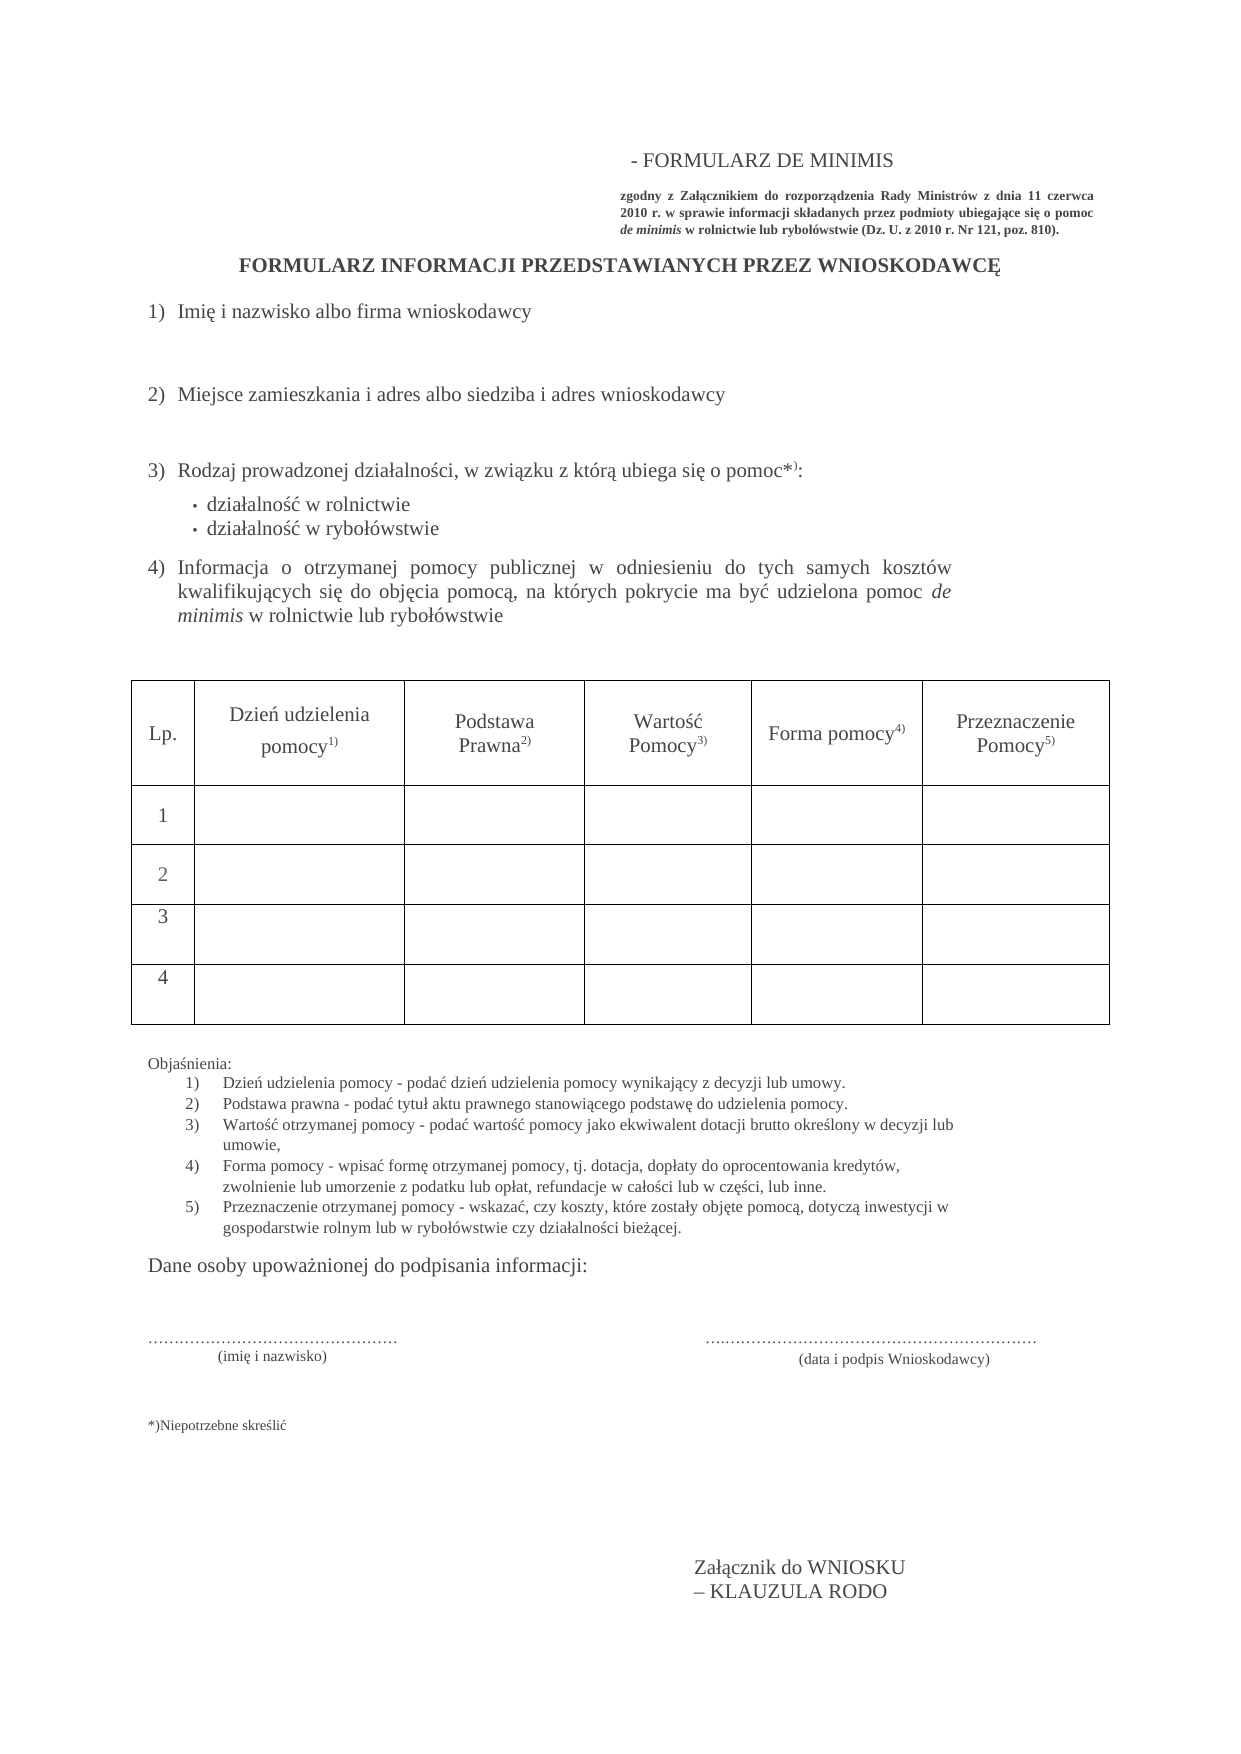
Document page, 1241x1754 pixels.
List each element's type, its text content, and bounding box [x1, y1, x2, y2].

table_cell [585, 965, 751, 1023]
list Wartość otrzymanej pomocy - podać wartość pomocy jako ekwiwalent dotacji brutto określony w decyzji lub umowie, [185, 1114, 957, 1154]
text *)Niepotrzebne skreślić [148, 1417, 1093, 1434]
table_cell [405, 845, 584, 903]
table_cell 1 [132, 786, 194, 844]
table_cell [923, 786, 1109, 844]
table_cell [405, 965, 584, 1023]
text (imię i nazwisko) [148, 1347, 1093, 1365]
text Załącznik do WNIOSKU [694, 1554, 1094, 1579]
text ………………………………………… ….…………………………………………………… [148, 1329, 1093, 1347]
table_cell [752, 965, 922, 1023]
table_cell 3 [132, 905, 194, 964]
list Przeznaczenie otrzymanej pomocy - wskazać, czy koszty, które zostały objęte pomocą, dotyczą inwestycji w gospodarstwie rolnym lub w rybołówstwie czy działalności bieżącej. [185, 1197, 957, 1237]
table_header Lp. [132, 681, 194, 785]
table_cell [752, 905, 922, 964]
list Imię i nazwisko albo firma wnioskodawcy [148, 299, 1093, 323]
table_header Wartość Pomocy3) [585, 681, 751, 785]
text Dane osoby upoważnionej do podpisania informacji: [148, 1253, 1093, 1277]
list Rodzaj prowadzonej działalności, w związku z którą ubiega się o pomoc*): [148, 458, 1093, 482]
table_cell [585, 905, 751, 964]
table_cell [195, 845, 404, 903]
list działalność w rolnictwie [192, 492, 1093, 516]
table_header Dzień udzielenia pomocy1) [195, 681, 404, 785]
table_cell [923, 845, 1109, 903]
table_cell [195, 786, 404, 844]
table_cell [405, 905, 584, 964]
table_cell [195, 905, 404, 964]
list Podstawa prawna - podać tytuł aktu prawnego stanowiącego podstawę do udzielenia pomocy. [185, 1094, 1093, 1113]
list Forma pomocy - wpisać formę otrzymanej pomocy, tj. dotacja, dopłaty do oprocentowania kredytów, zwolnienie lub umorzenie z podatku lub opłat, refundacje w całości lub w części, lub inne. [185, 1156, 957, 1196]
table_cell 2 [132, 845, 194, 903]
table_header Podstawa Prawna2) [405, 681, 584, 785]
list Dzień udzielenia pomocy - podać dzień udzielenia pomocy wynikający z decyzji lub umowy. [185, 1073, 1093, 1092]
text Objaśnienia: [148, 1054, 1093, 1073]
table_cell [585, 845, 751, 903]
table_cell [195, 965, 404, 1023]
table_cell [752, 786, 922, 844]
text zgodny z Załącznikiem do rozporządzenia Rady Ministrów z dnia 11 czerwca 2010 r. w sprawie informacji składanych przez podmioty ubiegające się o pomoc de minimis w rolnictwie lub rybołówstwie (Dz. U. z 2010 r. Nr 121, poz. 810). [620, 188, 1094, 237]
list Miejsce zamieszkania i adres albo siedziba i adres wnioskodawcy [148, 382, 1093, 406]
table_cell [752, 845, 922, 903]
table_cell [585, 786, 751, 844]
list Informacja o otrzymanej pomocy publicznej w odniesieniu do tych samych kosztów kwalifikujących się do objęcia pomocą, na których pokrycie ma być udzielona pomoc de minimis w rolnictwie lub rybołówstwie [148, 555, 953, 627]
table_cell [923, 965, 1109, 1023]
text - FORMULARZ DE MINIMIS [620, 148, 1094, 172]
table_cell [405, 786, 584, 844]
text FORMULARZ INFORMACJI PRZEDSTAWIANYCH PRZEZ WNIOSKODAWCĘ [148, 253, 1093, 277]
table_cell [923, 905, 1109, 964]
table_cell 4 [132, 965, 194, 1023]
table_header Forma pomocy4) [752, 681, 922, 785]
list działalność w rybołówstwie [192, 516, 1093, 540]
text – KLAUZULA RODO [694, 1579, 1094, 1603]
table_header Przeznaczenie Pomocy5) [923, 681, 1109, 785]
